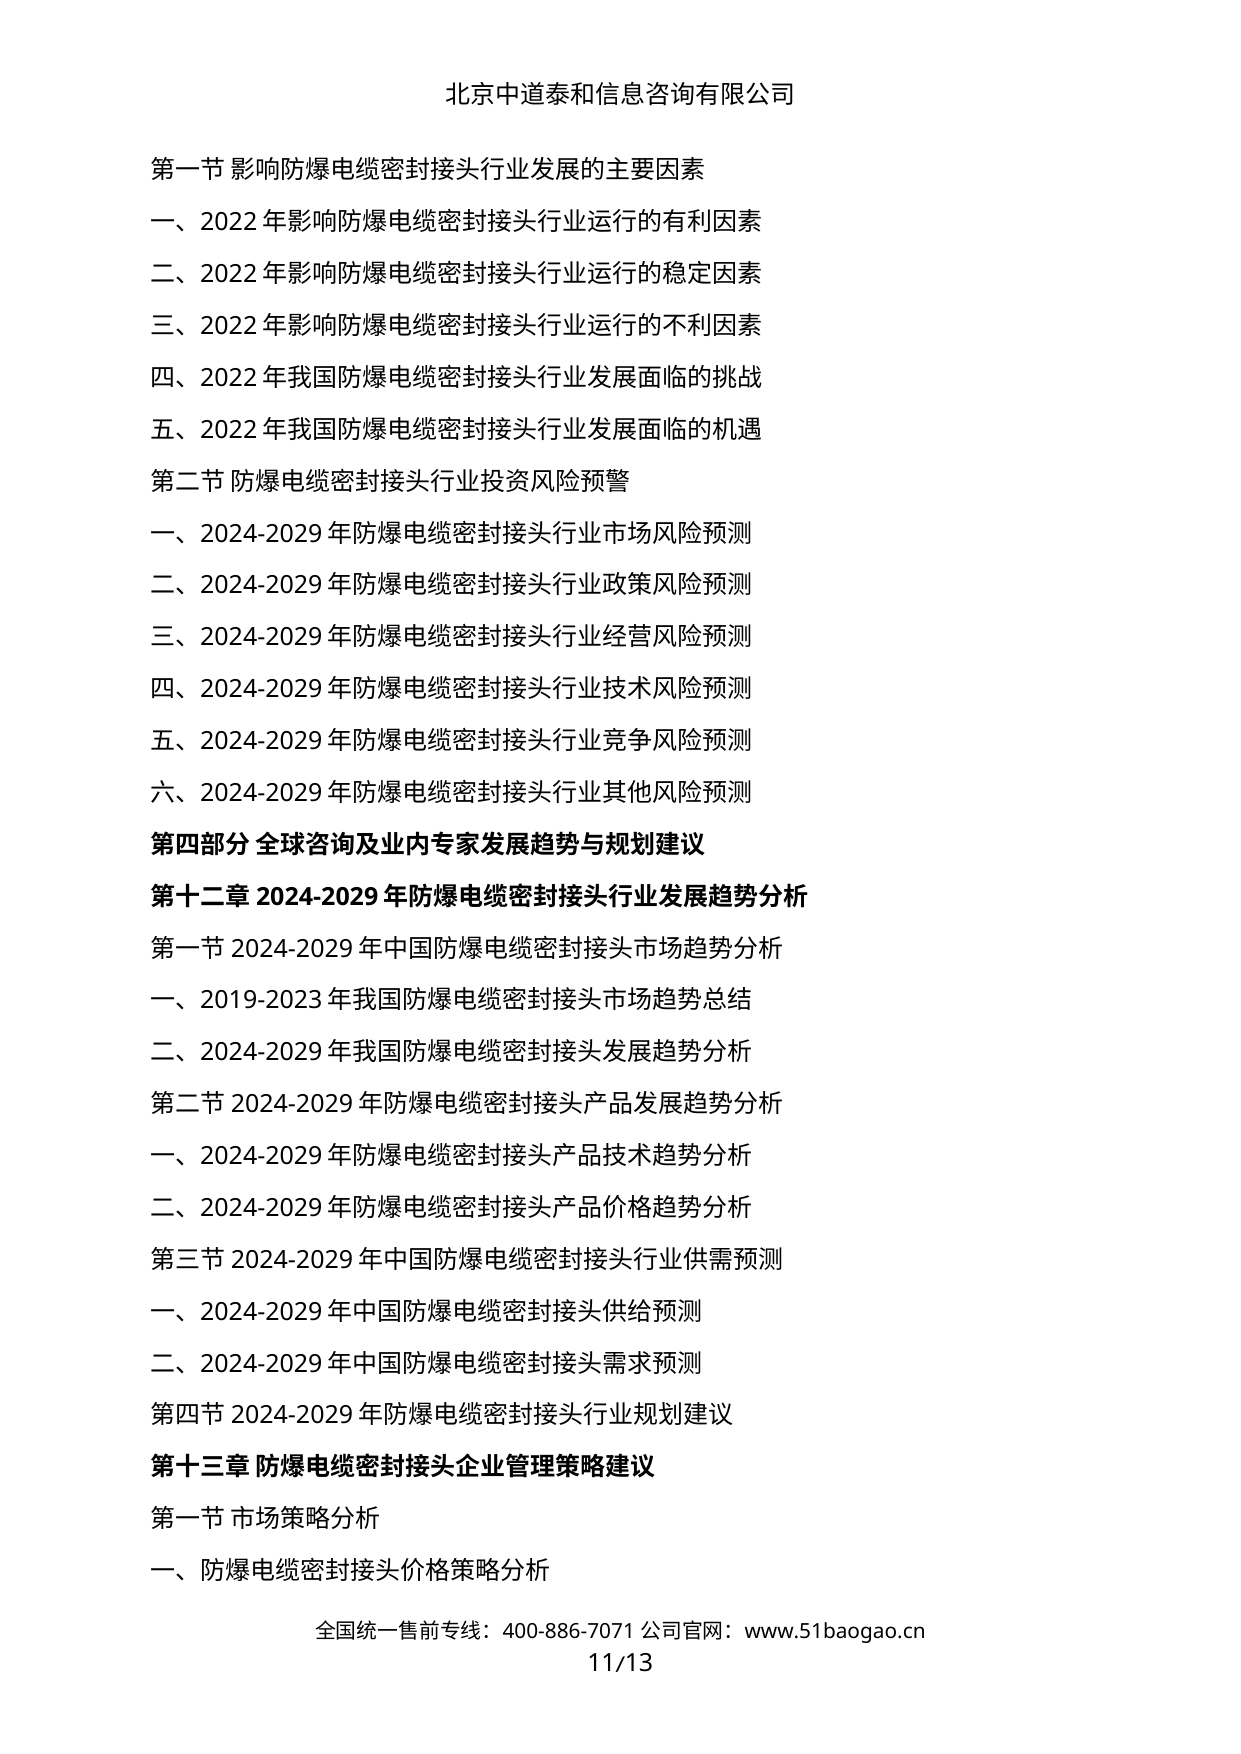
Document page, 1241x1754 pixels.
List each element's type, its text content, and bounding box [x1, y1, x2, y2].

text 五、2022年我国防爆电缆密封接头行业发展面临的机遇 [150, 409, 1090, 446]
text 二、2024-2029年防爆电缆密封接头行业政策风险预测 [150, 565, 1090, 601]
text 第十三章 防爆电缆密封接头企业管理策略建议 [150, 1447, 1090, 1483]
text 二、2024-2029年我国防爆电缆密封接头发展趋势分析 [150, 1032, 1090, 1068]
text 第十二章 2024-2029年防爆电缆密封接头行业发展趋势分析 [150, 876, 1090, 912]
text 一、防爆电缆密封接头价格策略分析 [150, 1551, 1090, 1587]
text 三、2024-2029年防爆电缆密封接头行业经营风险预测 [150, 617, 1090, 653]
text 第三节 2024-2029年中国防爆电缆密封接头行业供需预测 [150, 1239, 1090, 1276]
text 第一节 影响防爆电缆密封接头行业发展的主要因素 [150, 150, 1090, 186]
text 一、2024-2029年防爆电缆密封接头行业市场风险预测 [150, 513, 1090, 549]
text 第四节 2024-2029年防爆电缆密封接头行业规划建议 [150, 1395, 1090, 1431]
text 一、2024-2029年中国防爆电缆密封接头供给预测 [150, 1291, 1090, 1327]
text 第一节 市场策略分析 [150, 1499, 1090, 1535]
text 一、2019-2023年我国防爆电缆密封接头市场趋势总结 [150, 980, 1090, 1016]
text 二、2024-2029年防爆电缆密封接头产品价格趋势分析 [150, 1187, 1090, 1224]
text 二、2022年影响防爆电缆密封接头行业运行的稳定因素 [150, 254, 1090, 290]
text 第二节 2024-2029年防爆电缆密封接头产品发展趋势分析 [150, 1084, 1090, 1120]
text 第一节 2024-2029年中国防爆电缆密封接头市场趋势分析 [150, 928, 1090, 964]
text 第二节 防爆电缆密封接头行业投资风险预警 [150, 461, 1090, 497]
text 四、2022年我国防爆电缆密封接头行业发展面临的挑战 [150, 357, 1090, 394]
text 一、2024-2029年防爆电缆密封接头产品技术趋势分析 [150, 1136, 1090, 1172]
text 四、2024-2029年防爆电缆密封接头行业技术风险预测 [150, 669, 1090, 705]
text 三、2022年影响防爆电缆密封接头行业运行的不利因素 [150, 306, 1090, 342]
text 一、2022年影响防爆电缆密封接头行业运行的有利因素 [150, 202, 1090, 238]
text 五、2024-2029年防爆电缆密封接头行业竞争风险预测 [150, 721, 1090, 757]
text 二、2024-2029年中国防爆电缆密封接头需求预测 [150, 1343, 1090, 1379]
text 第四部分 全球咨询及业内专家发展趋势与规划建议 [150, 824, 1090, 861]
text 六、2024-2029年防爆电缆密封接头行业其他风险预测 [150, 772, 1090, 809]
